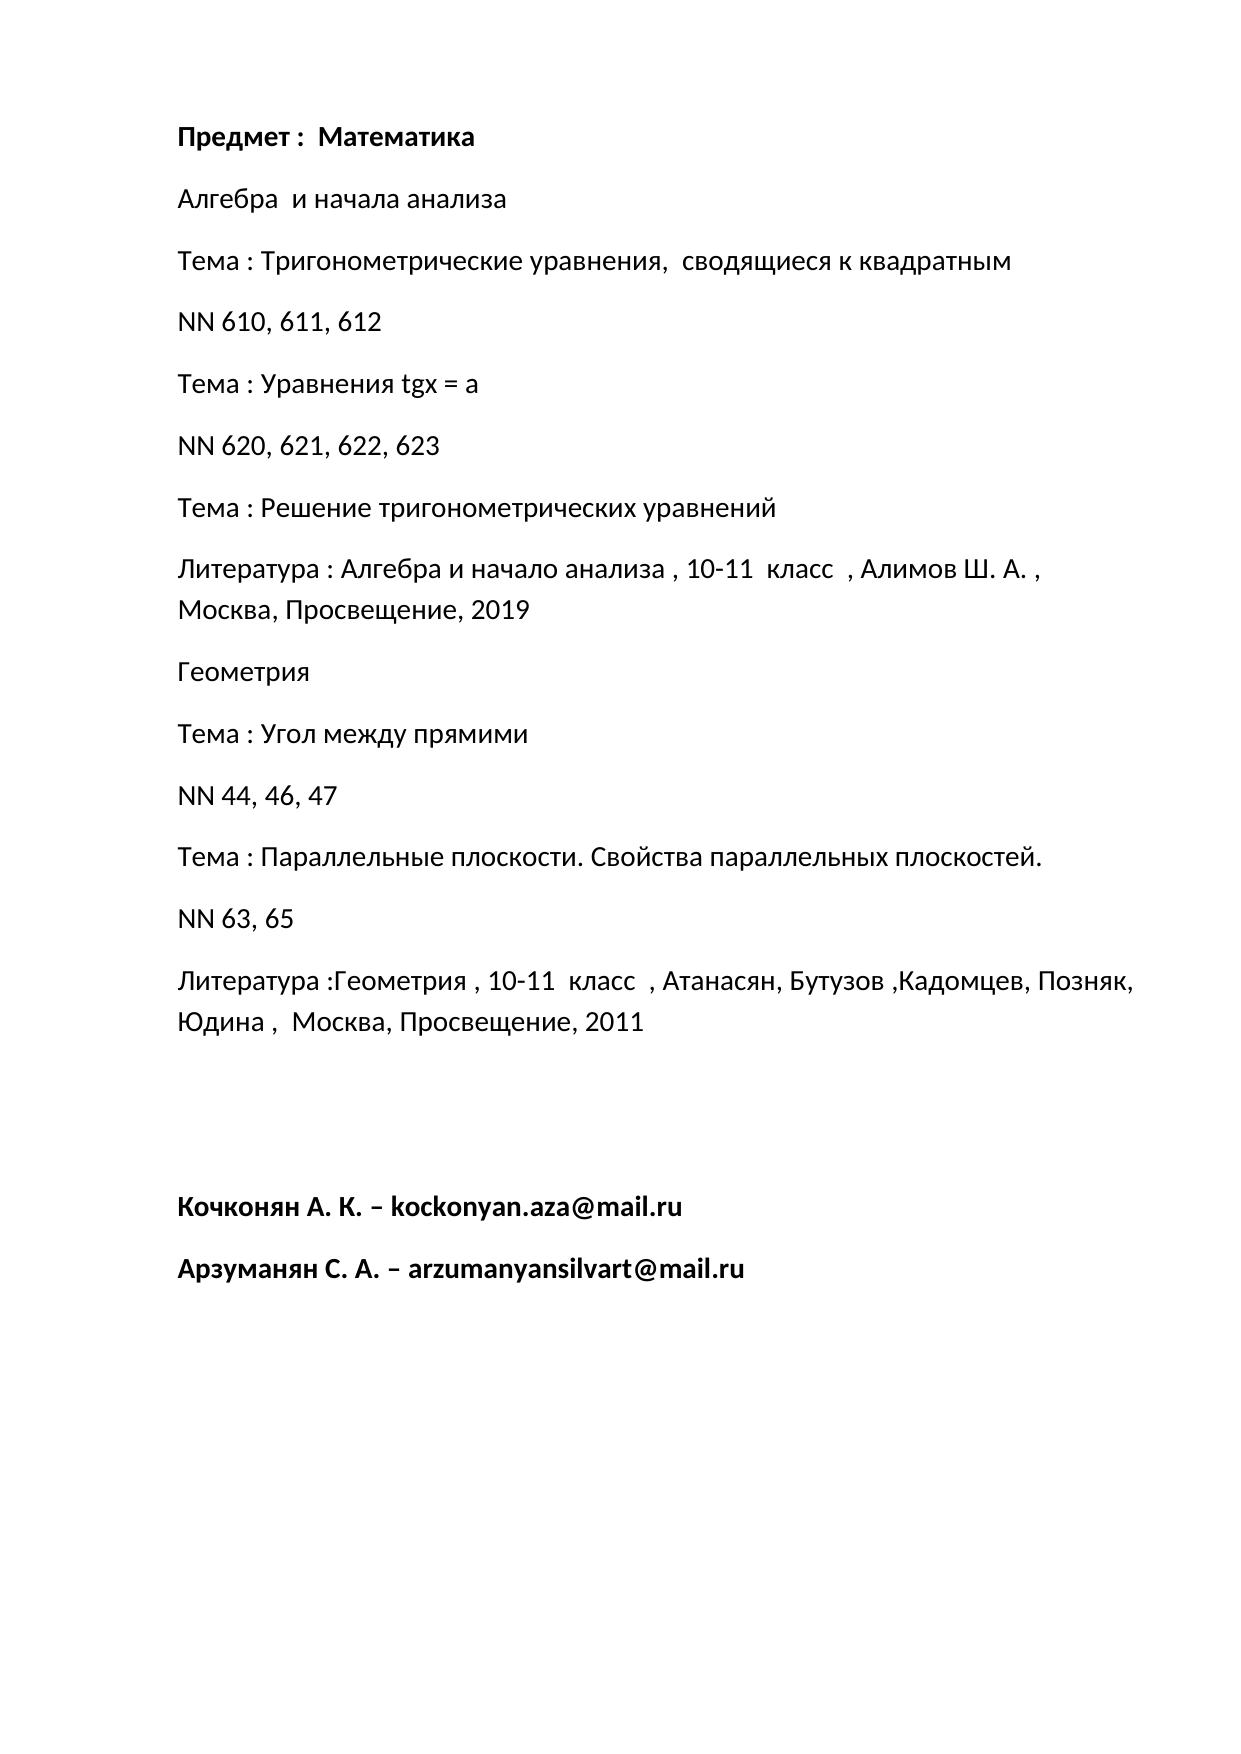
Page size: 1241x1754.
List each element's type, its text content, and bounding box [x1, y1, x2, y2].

text Тема : Тригонометрические уравнения, сводящиеся к квадратным [177, 242, 1152, 277]
text NN 63, 65 [177, 900, 1152, 936]
text NN 620, 621, 622, 623 [177, 427, 1152, 463]
text Предмет : Математика [177, 118, 1152, 154]
text Кочконян А. К. – kockonyan.aza@mail.ru [177, 1188, 1152, 1224]
text Тема : Уравнения tgx = a [177, 365, 1152, 401]
text Тема : Параллельные плоскости. Свойства параллельных плоскостей. [177, 838, 1152, 874]
text Тема : Угол между прямими [177, 715, 1152, 751]
text Литература :Геометрия , 10-11 класс , Атанасян, Бутузов ,Кадомцев, Позняк, Юдина , Москва, Просвещение, 2011 [177, 962, 1152, 1039]
text NN 44, 46, 47 [177, 777, 1152, 812]
text Геометрия [177, 653, 1152, 689]
text Тема : Решение тригонометрических уравнений [177, 489, 1152, 524]
text Арзуманян С. А. – arzumanyansilvart@mail.ru [177, 1250, 1152, 1286]
text NN 610, 611, 612 [177, 303, 1152, 339]
text Алгебра и начала анализа [177, 180, 1152, 216]
text Литература : Алгебра и начало анализа , 10-11 класс , Алимов Ш. А. , Москва, Просвещение, 2019 [177, 551, 1152, 627]
